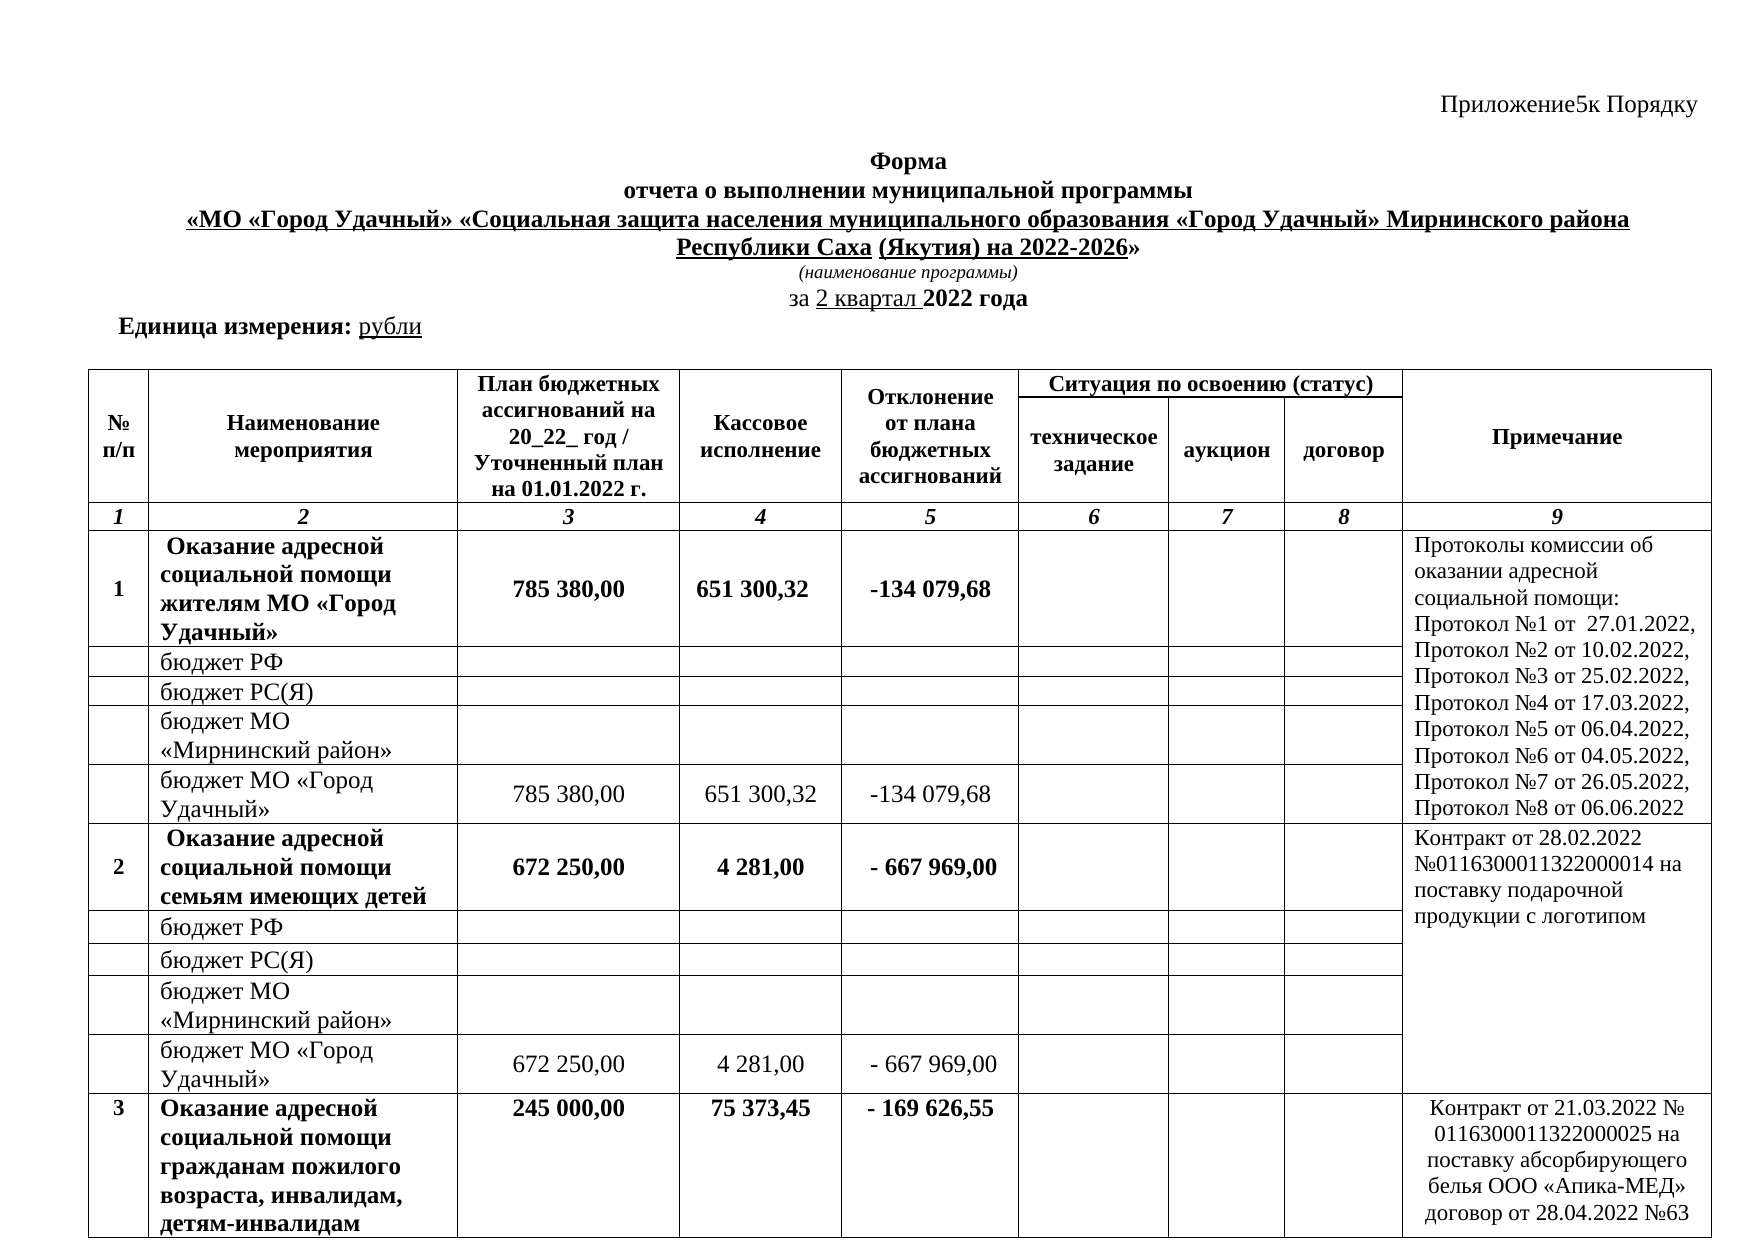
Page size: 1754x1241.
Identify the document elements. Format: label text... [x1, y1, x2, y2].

table_cell [1285, 531, 1402, 646]
table_cell [89, 1035, 148, 1092]
text отчета о выполнении муниципальной программы [118, 175, 1698, 204]
table_cell бюджет РФ [149, 647, 457, 676]
table_header Наименование мероприятия [149, 370, 457, 502]
table_cell 651 300,32 [680, 531, 841, 646]
table_cell [1169, 765, 1284, 822]
table_cell -134 079,68 [842, 531, 1018, 646]
table_cell 7 [1169, 503, 1284, 530]
table_cell Оказание адресной социальной помощи семьям имеющих детей [149, 824, 457, 910]
table_cell [1019, 944, 1168, 975]
table_cell [89, 765, 148, 822]
table_cell 5 [842, 503, 1018, 530]
table_cell [1285, 647, 1402, 676]
table_cell бюджет РС(Я) [149, 944, 457, 975]
table_cell [89, 944, 148, 975]
table_cell Контракт от 28.02.2022 №0116300011322000014 на поставку подарочной продукции с логотипом [1403, 824, 1711, 1092]
table_cell техническое задание [1019, 398, 1168, 502]
table_cell Оказание адресной социальной помощи гражданам пожилого возраста, инвалидам, детям-инвалидам инвалидов [149, 1094, 457, 1237]
table_cell [1285, 824, 1402, 910]
table_cell [1019, 1094, 1168, 1237]
table_cell -134 079,68 [842, 765, 1018, 822]
table_cell 1 [89, 531, 148, 646]
table_cell [842, 911, 1018, 943]
table_header Примечание [1403, 370, 1711, 502]
table_header План бюджетных ассигнований на 20_22_ год / Уточненный план на 01.01.2022 г. [458, 370, 679, 502]
table_cell [1169, 944, 1284, 975]
table_cell 651 300,32 [680, 765, 841, 822]
table_cell [89, 976, 148, 1034]
table_cell [842, 677, 1018, 705]
table_cell [1285, 677, 1402, 705]
table_cell 2 [89, 824, 148, 910]
table_cell договор [1285, 398, 1402, 502]
text Форма [118, 146, 1698, 175]
table_cell [1019, 1035, 1168, 1092]
table_cell [458, 911, 679, 943]
text за 2 квартал 2022 года [118, 283, 1698, 311]
table_cell 245 000,00 [458, 1094, 679, 1237]
table_cell 6 [1019, 503, 1168, 530]
table_cell бюджет МО «Мирнинский район» [149, 976, 457, 1034]
table_cell бюджет МО «Город Удачный» [149, 765, 457, 822]
table_cell [680, 677, 841, 705]
table_cell [89, 677, 148, 705]
table_cell Протоколы комиссии об оказании адресной социальной помощи: Протокол №1 от 27.01.2022, Протокол №2 от 10.02.2022, Протокол №3 от 25.02.2022, Протокол №4 от 17.03.2022, Протокол №5 от 06.04.2022, Протокол №6 от 04.05.2022, Протокол №7 от 26.05.2022, Протокол №8 от 06.06.2022 [1403, 531, 1711, 822]
table_cell [680, 944, 841, 975]
table_cell [1285, 911, 1402, 943]
table_cell [680, 647, 841, 676]
table_cell [1285, 765, 1402, 822]
table_cell 672 250,00 [458, 1035, 679, 1092]
table_cell [680, 706, 841, 764]
table_cell 4 281,00 [680, 1035, 841, 1092]
table_cell - 169 626,55 [842, 1094, 1018, 1237]
table_cell [1169, 677, 1284, 705]
table_cell [842, 706, 1018, 764]
table_cell [458, 647, 679, 676]
table_cell бюджет МО «Город Удачный» [149, 1035, 457, 1092]
text (наименование программы) [118, 261, 1698, 283]
table_cell 1 [89, 503, 148, 530]
table_cell [1169, 824, 1284, 910]
table_header Отклонение от плана бюджетных ассигнований [842, 370, 1018, 502]
table_cell [89, 911, 148, 943]
table_cell [1169, 911, 1284, 943]
table_cell [1019, 706, 1168, 764]
table_cell 75 373,45 [680, 1094, 841, 1237]
table_cell Оказание адресной социальной помощи жителям МО «Город Удачный» [149, 531, 457, 646]
table_cell [89, 647, 148, 676]
table_header Кассовое исполнение [680, 370, 841, 502]
table_cell - 667 969,00 [842, 1035, 1018, 1092]
table_cell [458, 706, 679, 764]
table_cell 2 [149, 503, 457, 530]
table_cell [458, 677, 679, 705]
table_cell [1019, 765, 1168, 822]
table_cell 4 [680, 503, 841, 530]
table_cell 3 [89, 1094, 148, 1237]
table_cell - 667 969,00 [842, 824, 1018, 910]
table_cell [1019, 531, 1168, 646]
table_cell [842, 647, 1018, 676]
table_cell [1285, 1035, 1402, 1092]
table_cell [1169, 706, 1284, 764]
table_cell [1019, 911, 1168, 943]
table_cell [1169, 1035, 1284, 1092]
table_cell 3 [458, 503, 679, 530]
table_cell [1019, 824, 1168, 910]
table_cell [842, 944, 1018, 975]
table_cell [1019, 647, 1168, 676]
table_cell 8 [1285, 503, 1402, 530]
table_header Ситуация по освоению (статус) [1019, 370, 1402, 396]
text Приложение5к Порядку [118, 89, 1698, 117]
table_cell [1285, 944, 1402, 975]
table_cell бюджет РС(Я) [149, 677, 457, 705]
table_cell [1019, 677, 1168, 705]
table_cell аукцион [1169, 398, 1284, 502]
table_cell [1285, 706, 1402, 764]
table_cell 9 [1403, 503, 1711, 530]
table_cell [680, 976, 841, 1034]
text Единица измерения: рубли [118, 311, 1698, 340]
table_cell [1285, 1094, 1402, 1237]
table_cell 4 281,00 [680, 824, 841, 910]
table_cell [1285, 976, 1402, 1034]
table_cell бюджет МО «Мирнинский район» [149, 706, 457, 764]
table_cell [1169, 1094, 1284, 1237]
text «МО «Город Удачный» «Социальная защита населения муниципального образования «Город Удачный» Мирнинского района Республики Саха (Якутия) на 2022-2026» [118, 204, 1698, 261]
table_cell 785 380,00 [458, 765, 679, 822]
table_cell [458, 944, 679, 975]
table_cell [1169, 647, 1284, 676]
table_cell [1169, 531, 1284, 646]
table_cell 672 250,00 [458, 824, 679, 910]
table_cell бюджет РФ [149, 911, 457, 943]
table_cell [680, 911, 841, 943]
table_header № п/п [89, 370, 148, 502]
table_cell [1019, 976, 1168, 1034]
table_cell [458, 976, 679, 1034]
table_cell [89, 706, 148, 764]
table_cell 785 380,00 [458, 531, 679, 646]
table_cell [842, 976, 1018, 1034]
table_cell [1169, 976, 1284, 1034]
